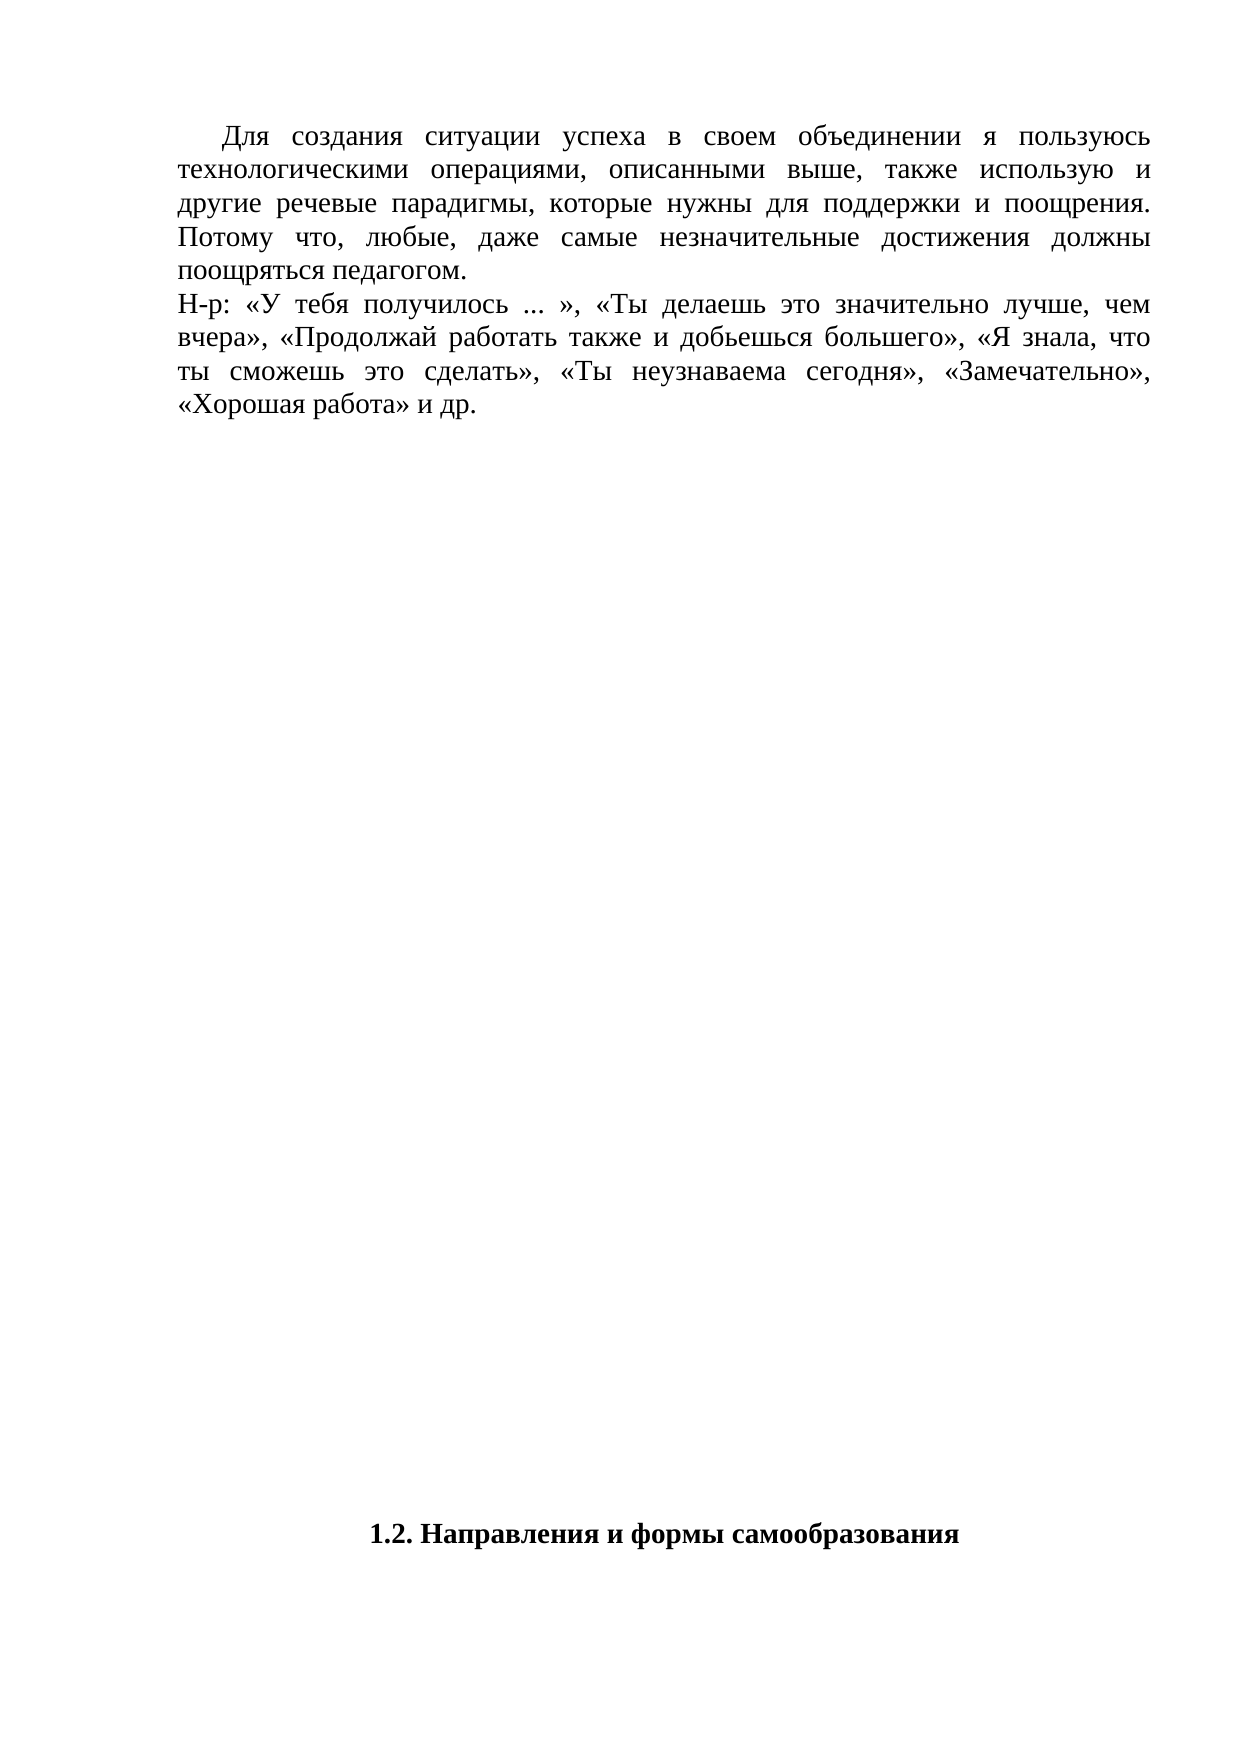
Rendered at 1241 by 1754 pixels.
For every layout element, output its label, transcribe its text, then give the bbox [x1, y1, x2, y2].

text Для создания ситуации успеха в своем объединении я пользуюсь технологическими операциями, описанными выше, также использую и другие речевые парадигмы, которые нужны для поддержки и поощрения. Потому что, любые, даже самые незначительные достижения должны поощряться педагогом. [177, 118, 1152, 286]
text 1.2. Направления и формы самообразования [177, 1516, 1152, 1549]
text Н-р: «У тебя получилось ... », «Ты делаешь это значительно лучше, чем вчера», «Продолжай работать также и добьешься большего», «Я знала, что ты сможешь это сделать», «Ты неузнаваема сегодня», «Замечательно», «Хорошая работа» и др. [177, 286, 1152, 420]
